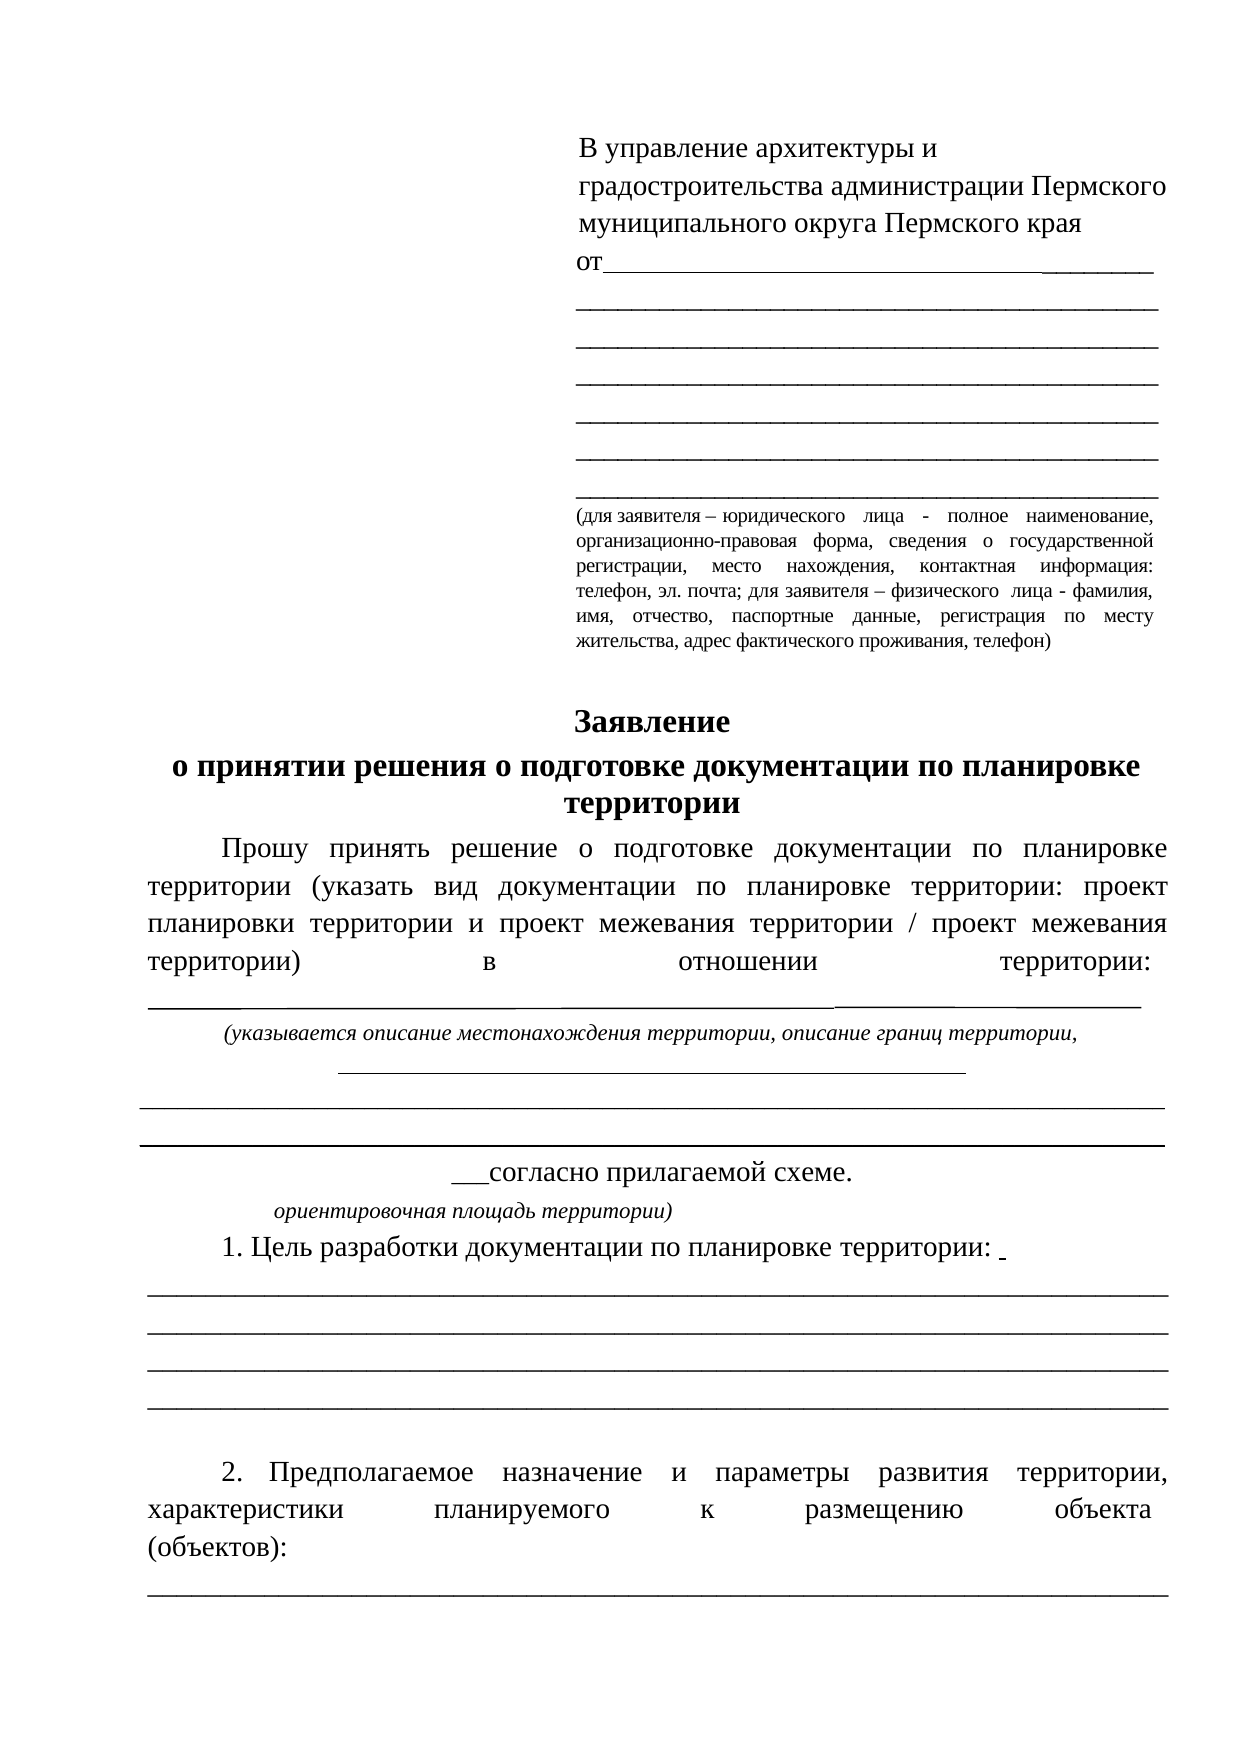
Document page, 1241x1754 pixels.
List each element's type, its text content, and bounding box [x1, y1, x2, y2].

text В управление архитектуры и градостроительства администрации Пермского муниципального округа Пермского края [578, 127, 1169, 240]
text от ________ [576, 240, 1169, 277]
text (указывается описание местонахождения территории, описание границ территории, [135, 977, 1169, 1048]
list Цель разработки документации по планировке территории: ________________________________________________________________________________________________________________________________________________________________________________________________________________________________________________________________________________________ [147, 1226, 1169, 1414]
subtitle o принятии решения о подготовке документации по планировке территории [135, 746, 1169, 821]
text (для заявителя – юридического лица - полное наименование, организационно-правовая форма, сведения о государственной регистрации, место нахождения, контактная информация: телефон, эл. почта; для заявителя – физического лица - фамилия, имя, отчество, паспортные данные, регистрация по месту жительства, адрес фактического проживания, телефон) [576, 502, 1154, 652]
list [147, 1451, 1169, 1601]
text Прошу принять решение о подготовке документации по планировке территории (указать вид документации по планировке территории: проект планировки территории и проект межевания территории / проект межевания территории) в отношении территории: [147, 827, 1169, 977]
text ориентировочная площадь территории) [135, 1189, 1169, 1226]
text _______________________________________________________________________________________________________________________________________________________________________согласно прилагаемой схеме. [135, 1048, 1169, 1189]
text ____________________________________________________________________________________________________________________________________________________________________________________________________________________________________________________________ [576, 277, 1169, 502]
subtitle Заявление [135, 702, 1169, 740]
